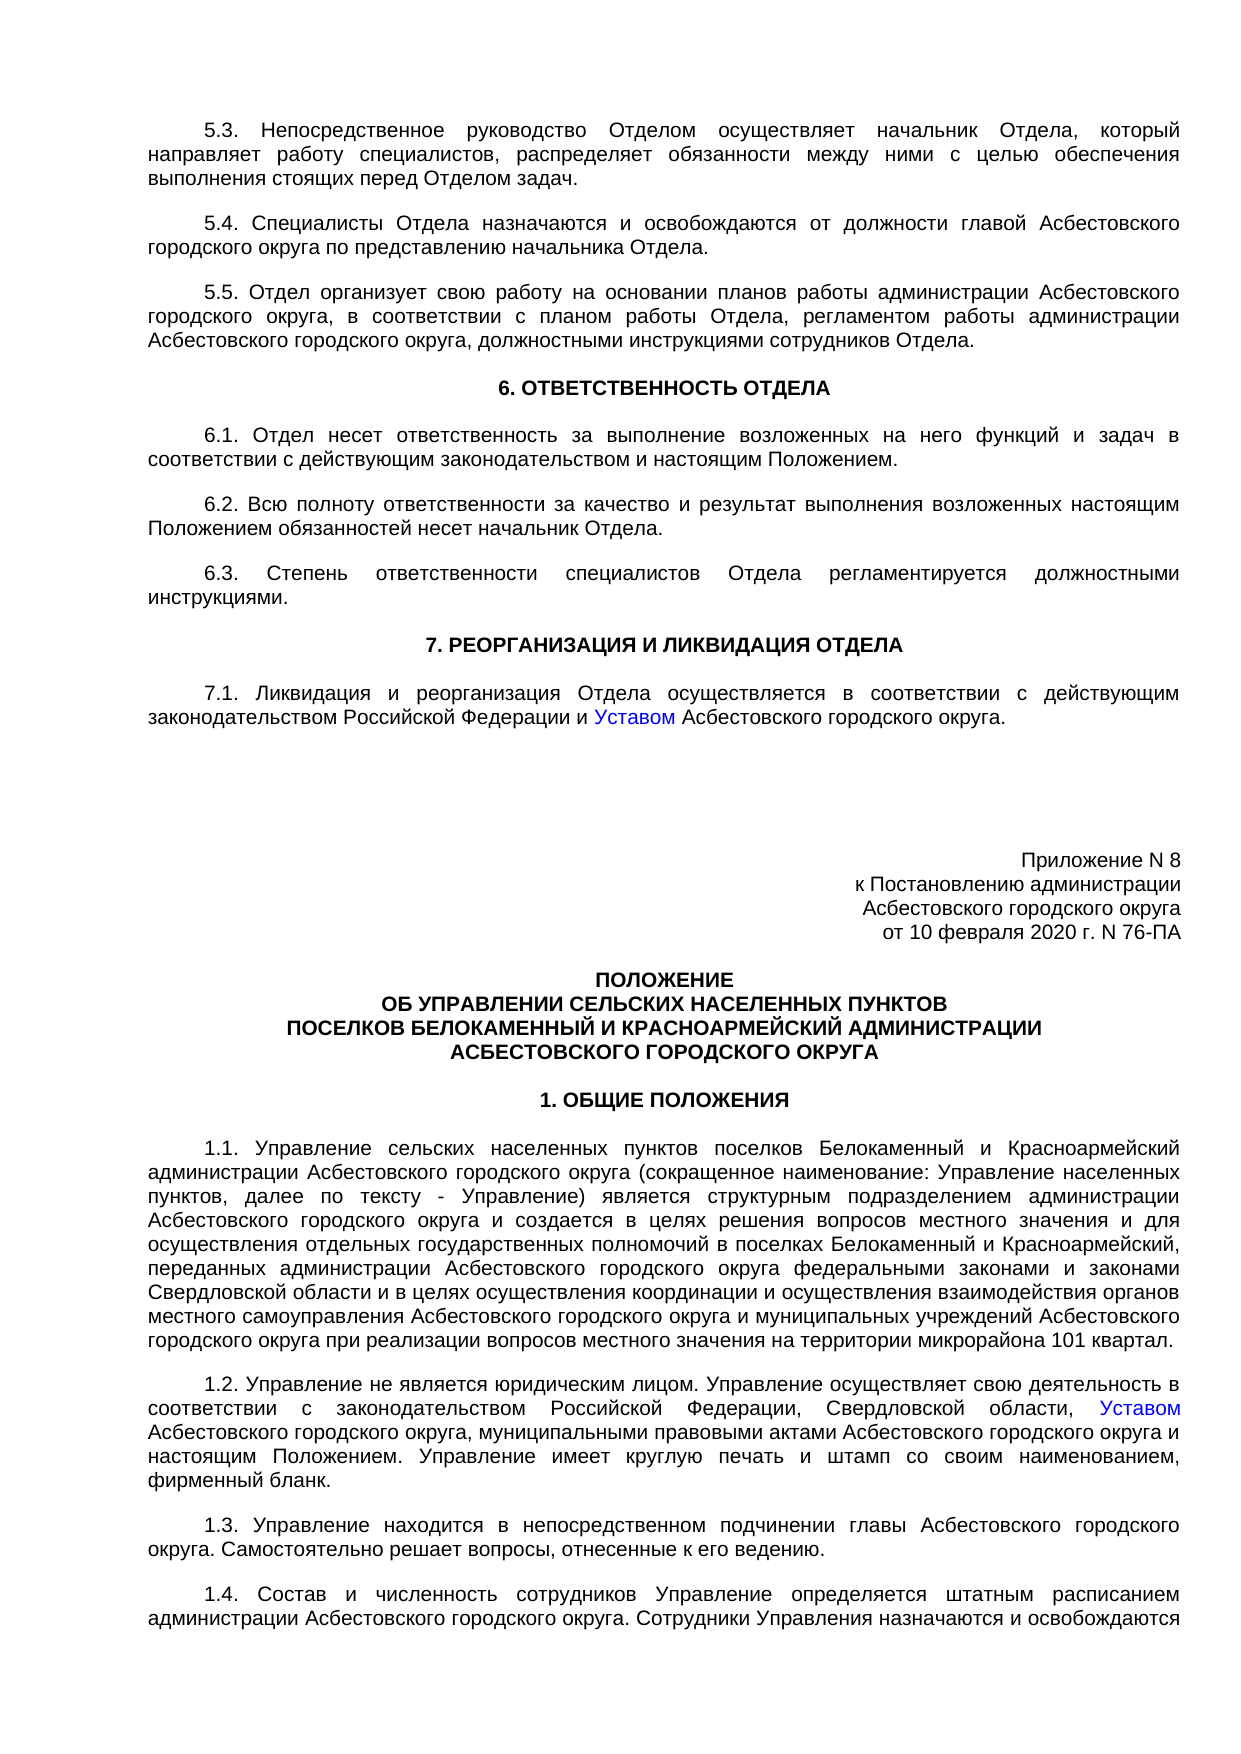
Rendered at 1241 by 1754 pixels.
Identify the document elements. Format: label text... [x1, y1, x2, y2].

title ПОЛОЖЕНИЕ [148, 968, 1181, 992]
text 5.3. Непосредственное руководство Отделом осуществляет начальник Отдела, который направляет работу специалистов, распределяет обязанности между ними с целью обеспечения выполнения стоящих перед Отделом задач. [148, 118, 1181, 190]
text 7.1. Ликвидация и реорганизация Отдела осуществляется в соответствии с действующим законодательством Российской Федерации и Уставом Асбестовского городского округа. [148, 681, 1181, 728]
text 5.5. Отдел организует свою работу на основании планов работы администрации Асбестовского городского округа, в соответствии с планом работы Отдела, регламентом работы администрации Асбестовского городского округа, должностными инструкциями сотрудников Отдела. [148, 279, 1181, 351]
title АСБЕСТОВСКОГО ГОРОДСКОГО ОКРУГА [148, 1040, 1181, 1064]
title 6. ОТВЕТСТВЕННОСТЬ ОТДЕЛА [148, 375, 1181, 399]
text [148, 1582, 1181, 1629]
text от 10 февраля 2020 г. N 76-ПА [148, 920, 1181, 944]
text 6.2. Всю полноту ответственности за качество и результат выполнения возложенных настоящим Положением обязанностей несет начальник Отдела. [148, 492, 1181, 540]
text 1.3. Управление находится в непосредственном подчинении главы Асбестовского городского округа. Самостоятельно решает вопросы, отнесенные к его ведению. [148, 1513, 1181, 1561]
text к Постановлению администрации [148, 872, 1181, 896]
text 1.2. Управление не является юридическим лицом. Управление осуществляет свою деятельность в соответствии с законодательством Российской Федерации, Свердловской области, Уставом Асбестовского городского округа, муниципальными правовыми актами Асбестовского городского округа и настоящим Положением. Управление имеет круглую печать и штамп со своим наименованием, фирменный бланк. [148, 1372, 1181, 1492]
text 6.1. Отдел несет ответственность за выполнение возложенных на него функций и задач в соответствии с действующим законодательством и настоящим Положением. [148, 423, 1181, 471]
text 1.1. Управление сельских населенных пунктов поселков Белокаменный и Красноармейский администрации Асбестовского городского округа (сокращенное наименование: Управление населенных пунктов, далее по тексту - Управление) является структурным подразделением администрации Асбестовского городского округа и создается в целях решения вопросов местного значения и для осуществления отдельных государственных полномочий в поселках Белокаменный и Красноармейский, переданных администрации Асбестовского городского округа федеральными законами и законами Свердловской области и в целях осуществления координации и осуществления взаимодействия органов местного самоуправления Асбестовского городского округа и муниципальных учреждений Асбестовского городского округа при реализации вопросов местного значения на территории микрорайона 101 квартал. [148, 1136, 1181, 1351]
text 5.4. Специалисты Отдела назначаются и освобождаются от должности главой Асбестовского городского округа по представлению начальника Отдела. [148, 211, 1181, 259]
title ОБ УПРАВЛЕНИИ СЕЛЬСКИХ НАСЕЛЕННЫХ ПУНКТОВ [148, 992, 1181, 1016]
text 6.3. Степень ответственности специалистов Отдела регламентируется должностными инструкциями. [148, 561, 1181, 609]
text Асбестовского городского округа [148, 896, 1181, 920]
title ПОСЕЛКОВ БЕЛОКАМЕННЫЙ И КРАСНОАРМЕЙСКИЙ АДМИНИСТРАЦИИ [148, 1016, 1181, 1040]
title 1. ОБЩИЕ ПОЛОЖЕНИЯ [148, 1088, 1181, 1112]
title 7. РЕОРГАНИЗАЦИЯ И ЛИКВИДАЦИЯ ОТДЕЛА [148, 633, 1181, 657]
text Приложение N 8 [148, 848, 1181, 872]
